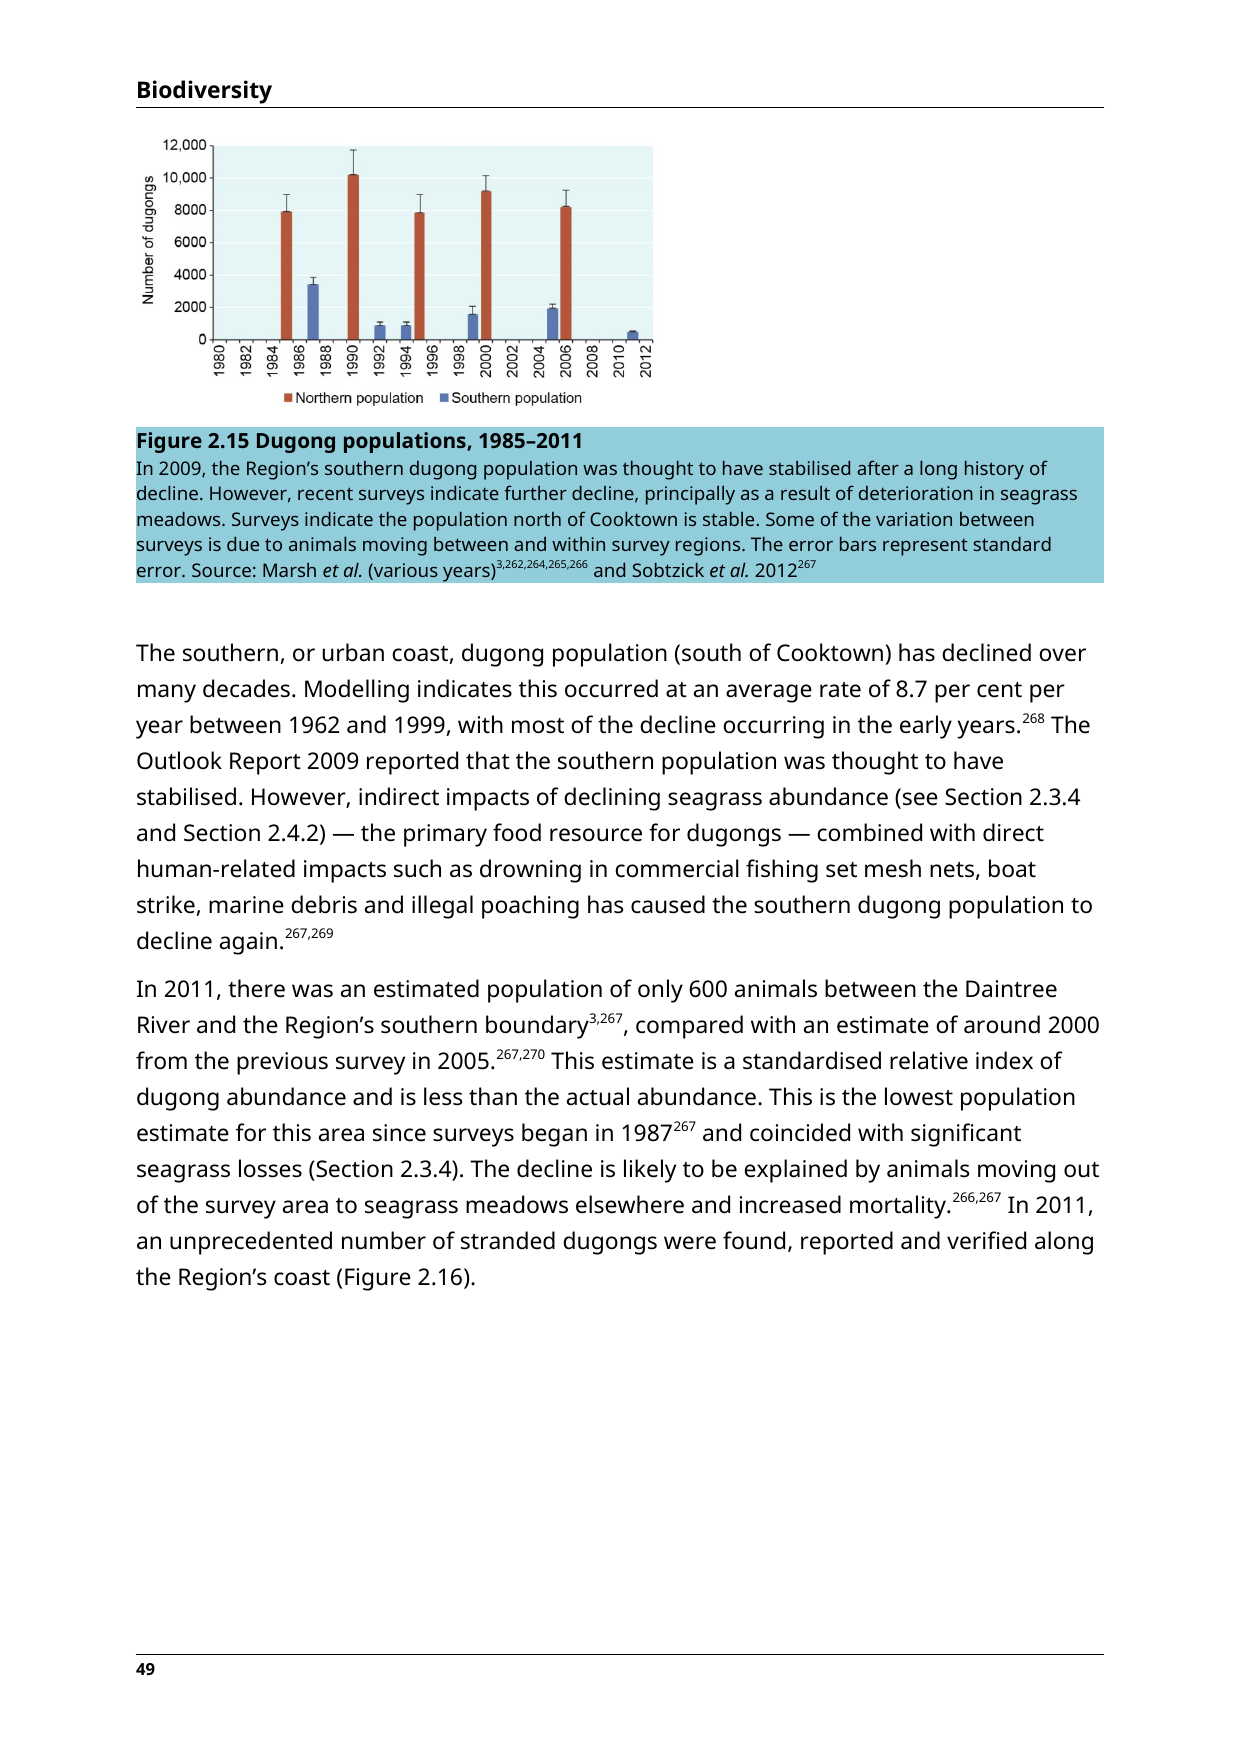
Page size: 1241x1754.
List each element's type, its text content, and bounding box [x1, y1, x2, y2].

text The southern, or urban coast, dugong population (south of Cooktown) has declined over many decades. Modelling indicates this occurred at an average rate of 8.7 per cent per year between 1962 and 1999, with most of the decline occurring in the early years.268 The Outlook Report 2009 reported that the southern population was thought to have stabilised. However, indirect impacts of declining seagrass abundance (see Section 2.3.4 and Section 2.4.2) — the primary food resource for dugongs — combined with direct human-related impacts such as drowning in commercial fishing set mesh nets, boat strike, marine debris and illegal poaching has caused the southern dugong population to decline again.267,269 [136, 637, 1104, 956]
text In 2009, the Region’s southern dugong population was thought to have stabilised after a long history of decline. However, recent surveys indicate further decline, principally as a result of deterioration in seagrass meadows. Surveys indicate the population north of Cooktown is stable. Some of the variation between surveys is due to animals moving between and within survey regions. The error bars represent standard error. Source: Marsh et al. (various years)3,262,264,265,266 and Sobtzick et al. 2012267 [136, 455, 1104, 583]
text Figure 2.15 Dugong populations, 1985–2011 [136, 427, 1104, 455]
text In 2011, there was an estimated population of only 600 animals between the Daintree River and the Region’s southern boundary3,267, compared with an estimate of around 2000 from the previous survey in 2005.267,270 This estimate is a standardised relative index of dugong abundance and is less than the actual abundance. This is the lowest population estimate for this area since surveys began in 1987267 and coincided with significant seagrass losses (Section 2.3.4). The decline is likely to be explained by animals moving out of the survey area to seagrass meadows elsewhere and increased mortality.266,267 In 2011, an unprecedented number of stranded dugongs were found, reported and verified along the Region’s coast (Figure 2.16). [136, 973, 1104, 1292]
picture [135, 132, 658, 410]
